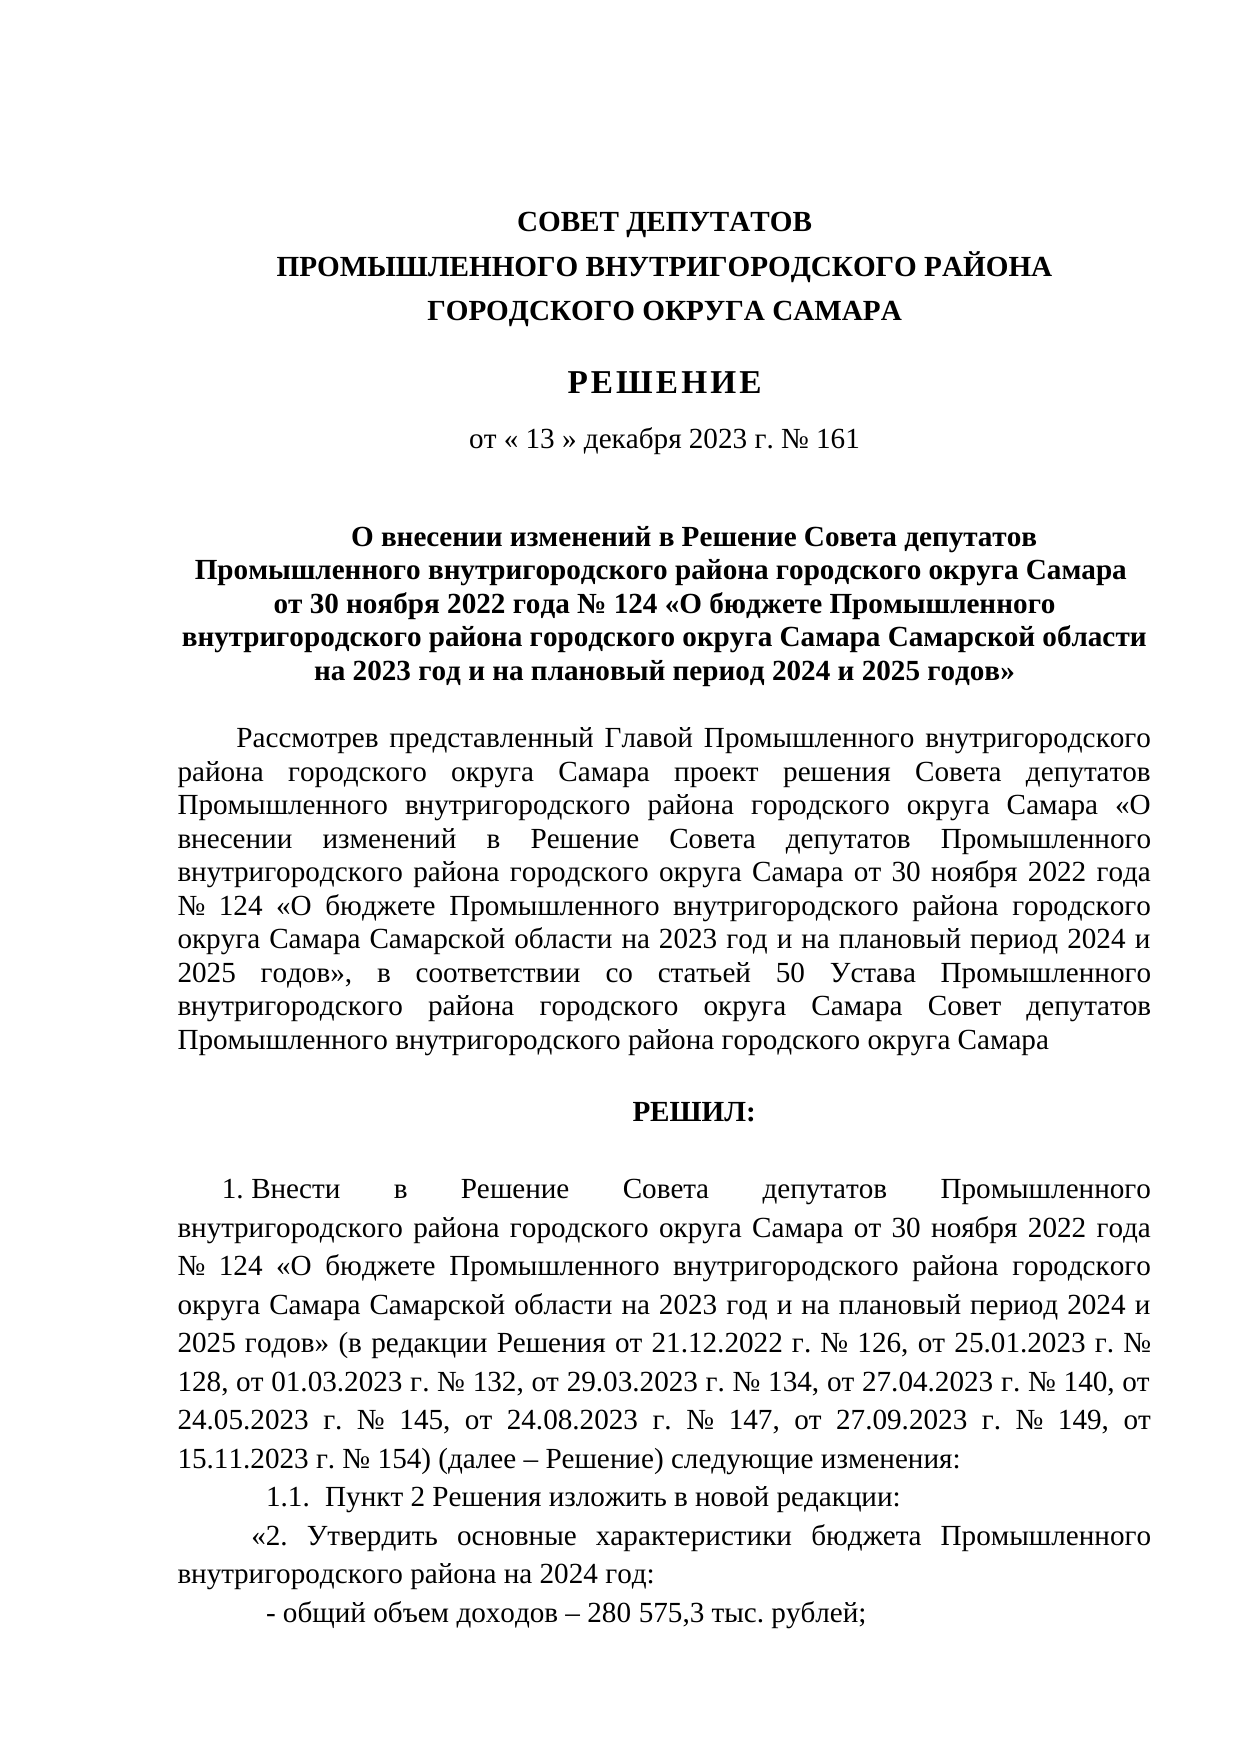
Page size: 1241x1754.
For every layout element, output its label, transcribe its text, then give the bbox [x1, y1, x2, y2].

text Рассмотрев представленный Главой Промышленного внутригородского района городского округа Самара проект решения Совета депутатов Промышленного внутригородского района городского округа Самара «О внесении изменений в Решение Совета депутатов Промышленного внутригородского района городского округа Самара от 30 ноября 2022 года № 124 «О бюджете Промышленного внутригородского района городского округа Самара Самарской области на 2023 год и на плановый период 2024 и 2025 годов», в соответствии со статьей 50 Устава Промышленного внутригородского района городского округа Самара Совет депутатов Промышленного внутригородского района городского округа Самара [177, 720, 1152, 1056]
text РЕШЕНИЕ [177, 362, 1152, 400]
text - общий объем доходов – 280 575,3 тыс. рублей; [177, 1595, 1152, 1629]
list Внести в Решение Совета депутатов Промышленного внутригородского района городского округа Самара от 30 ноября 2022 года № 124 «О бюджете Промышленного внутригородского района городского округа Самара Самарской области на 2023 год и на плановый период 2024 и 2025 годов» (в редакции Решения от 21.12.2022 г. № 126, от 25.01.2023 г. № 128, от 01.03.2023 г. № 132, от 29.03.2023 г. № 134, от 27.04.2023 г. № 140, от 24.05.2023 г. № 145, от 24.08.2023 г. № 147, от 27.09.2023 г. № 149, от 15.11.2023 г. № 154) (далее – Решение) следующие изменения: [177, 1171, 1152, 1474]
text от « 13 » декабря 2023 г. № 161 [177, 421, 1152, 454]
list Пункт 2 Решения изложить в новой редакции: [177, 1479, 1152, 1513]
text СОВЕТ ДЕПУТАТОВ [177, 204, 1152, 249]
text О внесении изменений в Решение Совета депутатов Промышленного внутригородского района городского округа Самара от 30 ноября 2022 года № 124 «О бюджете Промышленного внутригородского района городского округа Самара Самарской области на 2023 год и на плановый период 2024 и 2025 годов» [177, 519, 1152, 687]
text РЕШИЛ: [177, 1094, 1152, 1128]
text ПРОМЫШЛЕННОГО ВНУТРИГОРОДСКОГО РАЙОНА ГОРОДСКОГО ОКРУГА САМАРА [177, 249, 1152, 337]
text «2. Утвердить основные характеристики бюджета Промышленного внутригородского района на 2024 год: [177, 1518, 1152, 1590]
